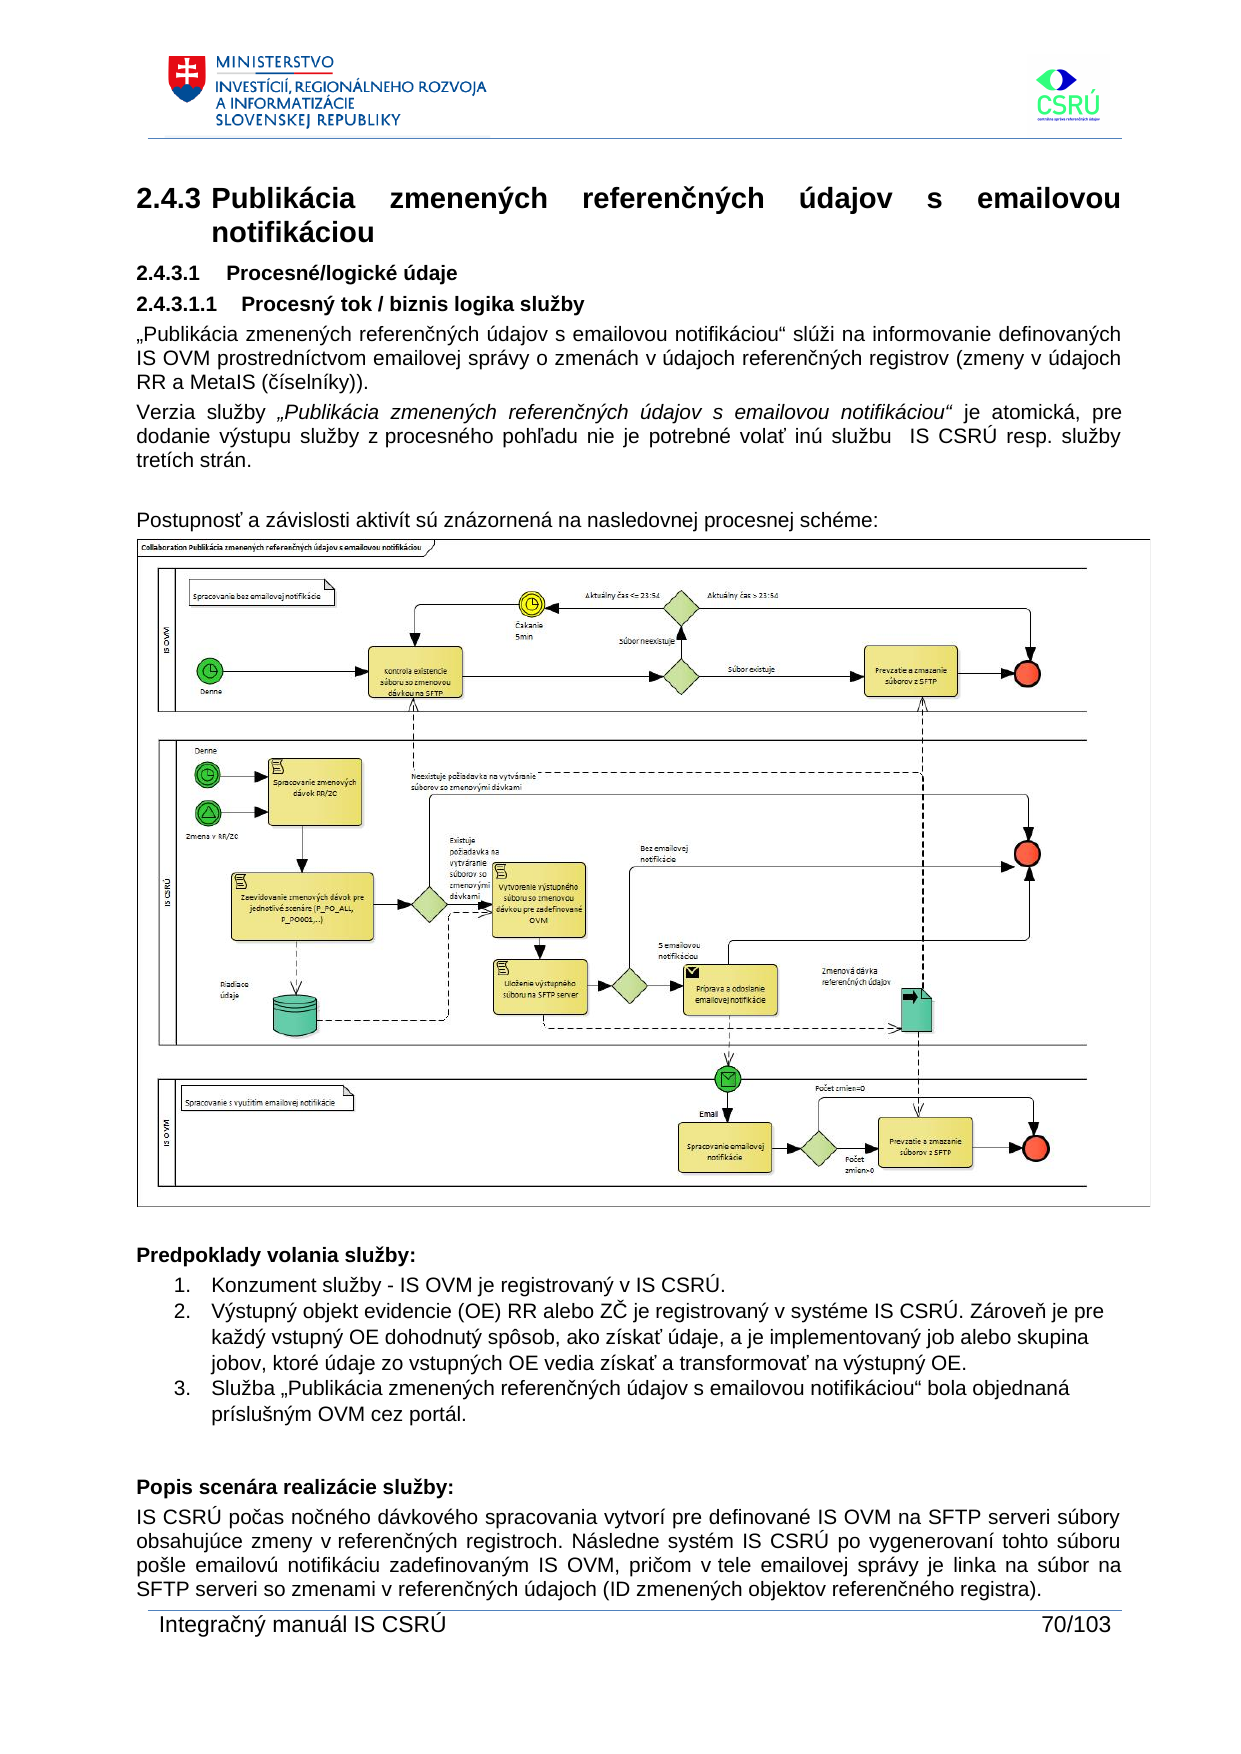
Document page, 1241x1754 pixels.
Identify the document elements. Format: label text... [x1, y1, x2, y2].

text Predpoklady volania služby: [136, 1243, 1122, 1267]
text „Publikácia zmenených referenčných údajov s emailovou notifikáciou“ slúži na informovanie definovaných IS OVM prostredníctvom emailovej správy o zmenách v údajoch referenčných registrov (zmeny v údajoch RR a MetaIS (číselníky)). [136, 322, 1122, 393]
subtitle Procesný tok / biznis logika služby [136, 291, 1122, 315]
list Konzument služby - IS OVM je registrovaný v IS CSRÚ. [174, 1273, 1122, 1297]
list IS CSRÚ počas nočného dávkového spracovania vytvorí pre definované IS OVM na SFTP serveri súbory obsahujúce zmeny v referenčných registroch. Následne systém IS CSRÚ po vygenerovaní tohto súboru pošle emailovú notifikáciu zadefinovaným IS OVM, pričom v tele emailovej správy je linka na súbor na SFTP serveri so zmenami v referenčných údajoch (ID zmenených objektov referenčného registra). [136, 1505, 1122, 1601]
picture [164, 48, 491, 138]
text Popis scenára realizácie služby: [136, 1475, 1122, 1499]
subtitle Publikácia zmenených referenčných údajov s emailovou notifikáciou [136, 182, 1122, 249]
text Verzia služby „Publikácia zmenených referenčných údajov s emailovou notifikáciou“ je atomická, pre dodanie výstupu služby z procesného pohľadu nie je potrebné volať inú službu IS CSRÚ resp. služby tretích strán. [136, 400, 1122, 472]
picture [136, 538, 1151, 1207]
picture [1027, 54, 1111, 138]
text Postupnosť a závislosti aktivít sú znázornená na nasledovnej procesnej schéme: [136, 508, 1122, 532]
list Výstupný objekt evidencie (OE) RR alebo ZČ je registrovaný v systéme IS CSRÚ. Zároveň je pre každý vstupný OE dohodnutý spôsob, ako získať údaje, a je implementovaný job alebo skupina jobov, ktoré údaje zo vstupných OE vedia získať a transformovať na výstupný OE. [174, 1299, 1122, 1374]
subtitle Procesné/logické údaje [136, 261, 1122, 285]
list Služba „Publikácia zmenených referenčných údajov s emailovou notifikáciou“ bola objednaná príslušným OVM cez portál. [174, 1376, 1122, 1426]
